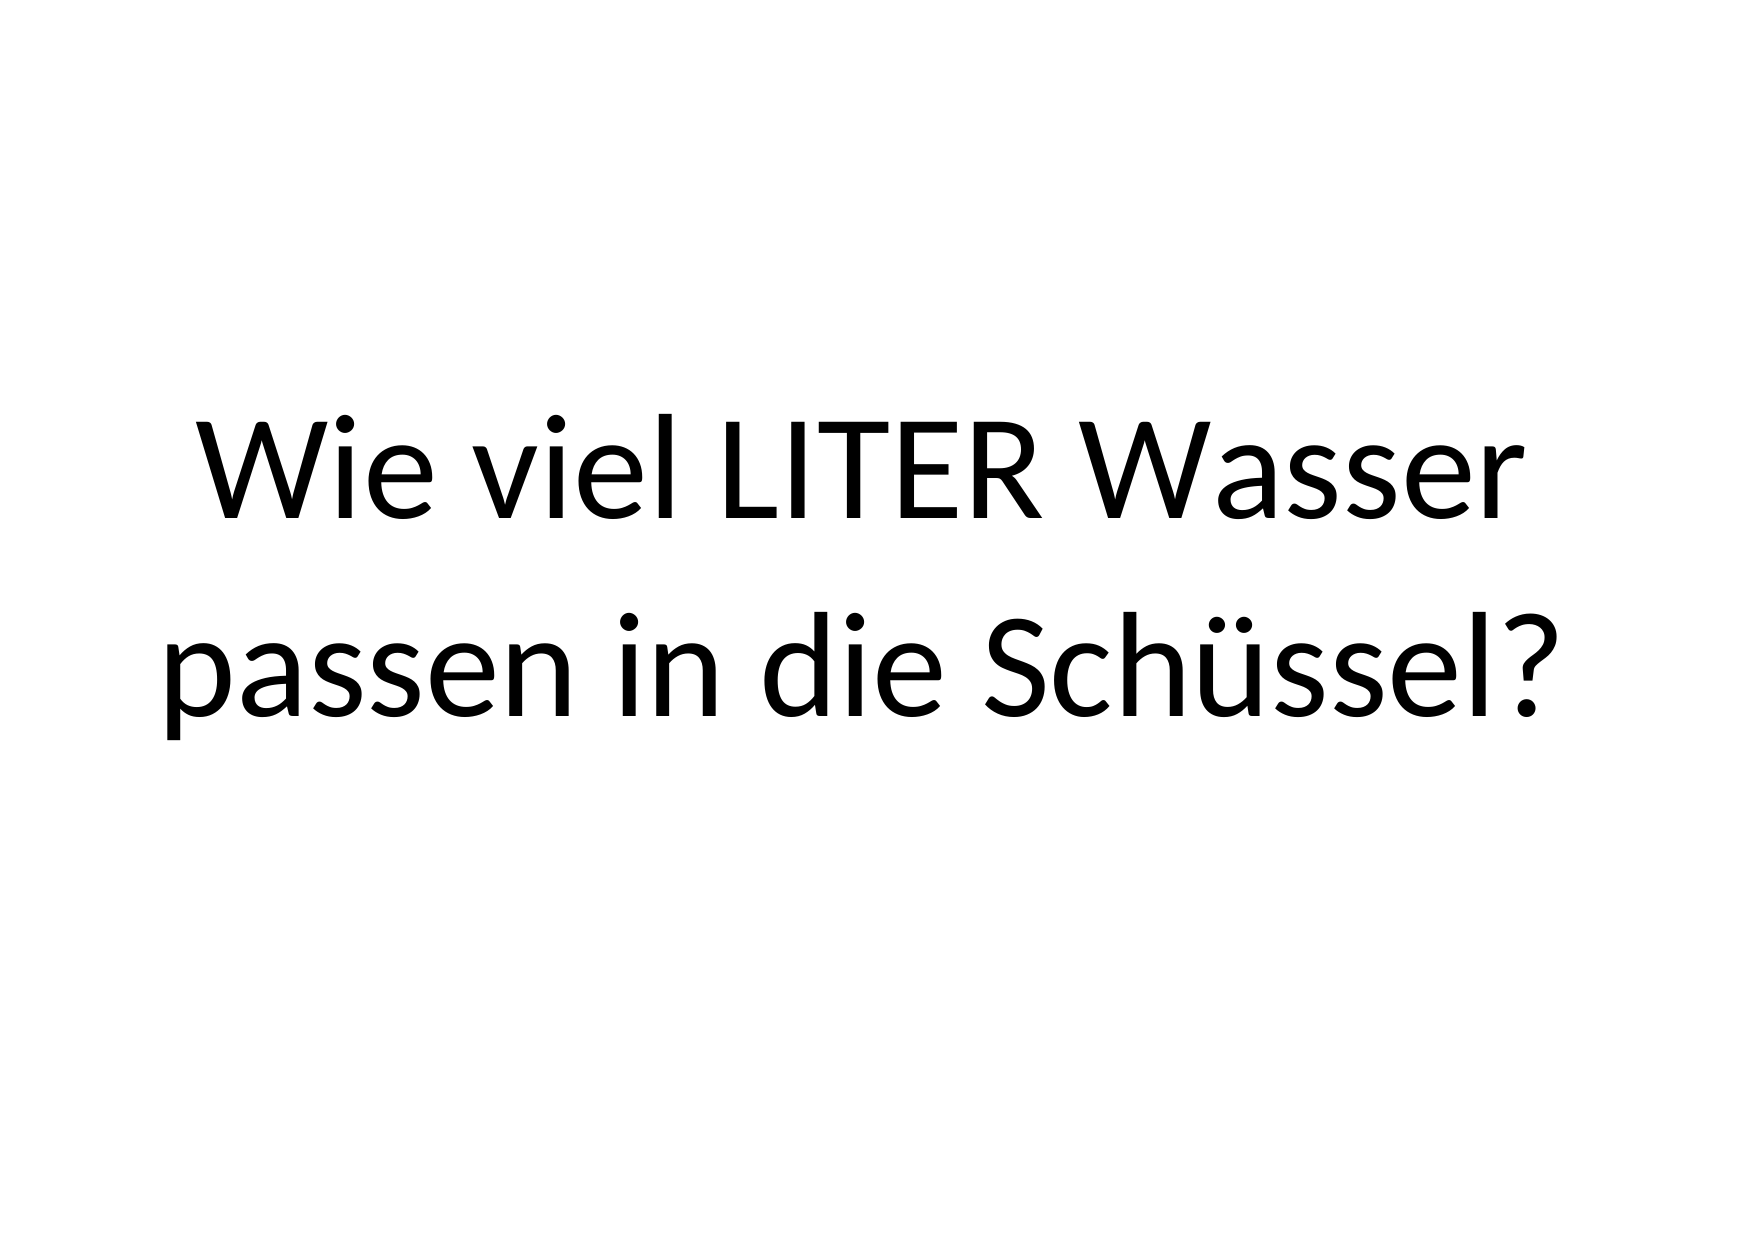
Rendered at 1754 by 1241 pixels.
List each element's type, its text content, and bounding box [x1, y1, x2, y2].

text Wie viel LITER Wasser passen in die Schüssel? [118, 373, 1606, 754]
